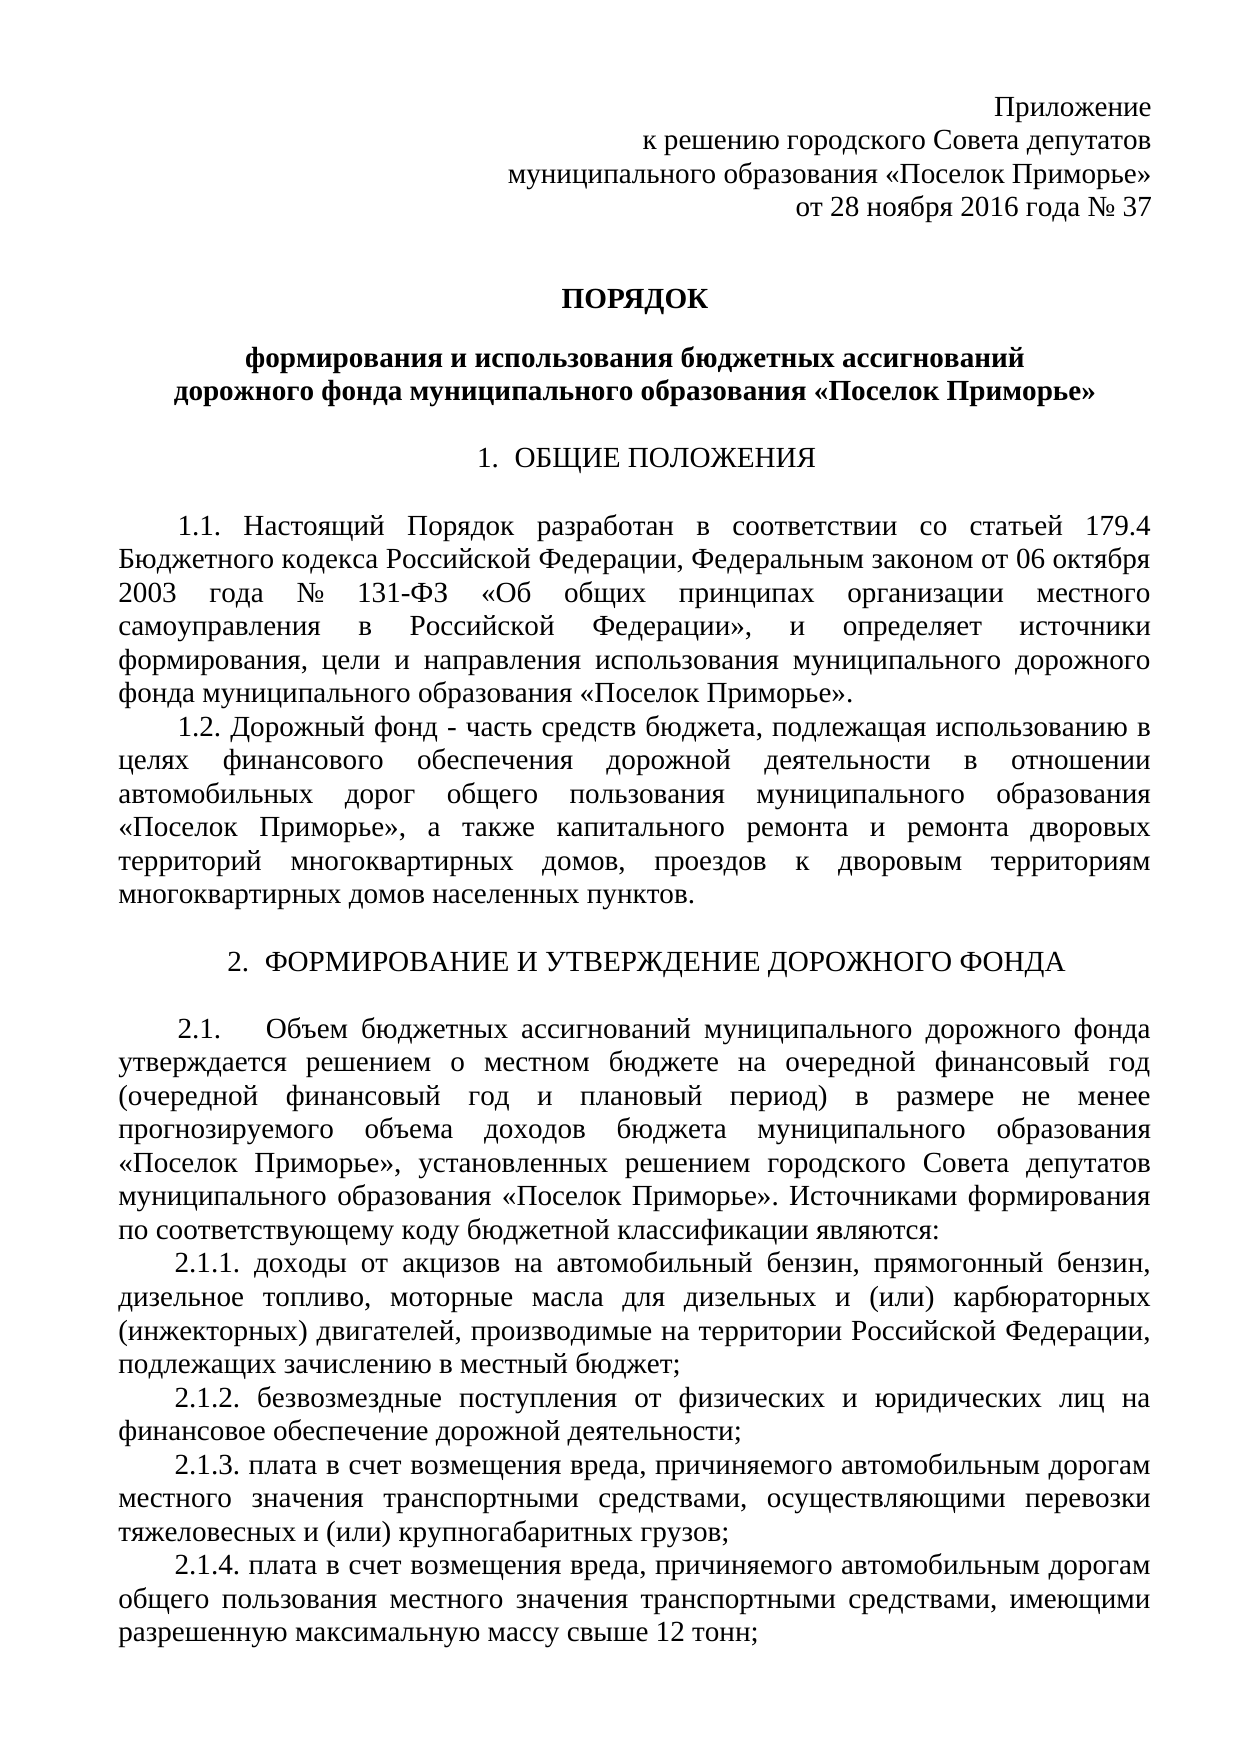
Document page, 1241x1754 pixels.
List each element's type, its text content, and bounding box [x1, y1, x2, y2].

text 2.1.3. плата в счет возмещения вреда, причиняемого автомобильным дорогам местного значения транспортными средствами, осуществляющими перевозки тяжеловесных и (или) крупногабаритных грузов; [118, 1447, 1152, 1547]
list ОБЩИЕ ПОЛОЖЕНИЯ [142, 441, 1152, 474]
list ФОРМИРОВАНИЕ И УТВЕРЖДЕНИЕ ДОРОЖНОГО ФОНДА [142, 944, 1152, 977]
text от 28 ноября 2016 года № 37 [118, 189, 1152, 223]
text дорожного фонда муниципального образования «Поселок Приморье» [118, 373, 1152, 407]
list Объем бюджетных ассигнований муниципального дорожного фонда утверждается решением о местном бюджете на очередной финансовый год (очередной финансовый год и плановый период) в размере не менее прогнозируемого объема доходов бюджета муниципального образования «Поселок Приморье», установленных решением городского Совета депутатов муниципального образования «Поселок Приморье». Источниками формирования по соответствующему коду бюджетной классификации являются: [118, 1011, 1152, 1246]
subtitle Порядок [118, 281, 1152, 315]
text 1.2. Дорожный фонд - часть средств бюджета, подлежащая использованию в целях финансового обеспечения дорожной деятельности в отношении автомобильных дорог общего пользования муниципального образования «Поселок Приморье», а также капитального ремонта и ремонта дворовых территорий многоквартирных домов, проездов к дворовым территориям многоквартирных домов населенных пунктов. [118, 709, 1152, 910]
text к решению городского Совета депутатов [118, 122, 1152, 156]
text формирования и использования бюджетных ассигнований [118, 340, 1152, 373]
text 2.1.1. доходы от акцизов на автомобильный бензин, прямогонный бензин, дизельное топливо, моторные масла для дизельных и (или) карбюраторных (инжекторных) двигателей, производимые на территории Российской Федерации, подлежащих зачислению в местный бюджет; [118, 1246, 1152, 1380]
text муниципального образования «Поселок Приморье» [118, 156, 1152, 189]
text 2.1.4. плата в счет возмещения вреда, причиняемого автомобильным дорогам общего пользования местного значения транспортными средствами, имеющими разрешенную максимальную массу свыше 12 тонн; [118, 1547, 1152, 1648]
text 2.1.2. безвозмездные поступления от физических и юридических лиц на финансовое обеспечение дорожной деятельности; [118, 1380, 1152, 1447]
text 1.1. Настоящий Порядок разработан в соответствии со статьей 179.4 Бюджетного кодекса Российской Федерации, Федеральным законом от 06 октября 2003 года № 131-ФЗ «Об общих принципах организации местного самоуправления в Российской Федерации», и определяет источники формирования, цели и направления использования муниципального дорожного фонда муниципального образования «Поселок Приморье». [118, 508, 1152, 709]
text Приложение [118, 89, 1152, 122]
